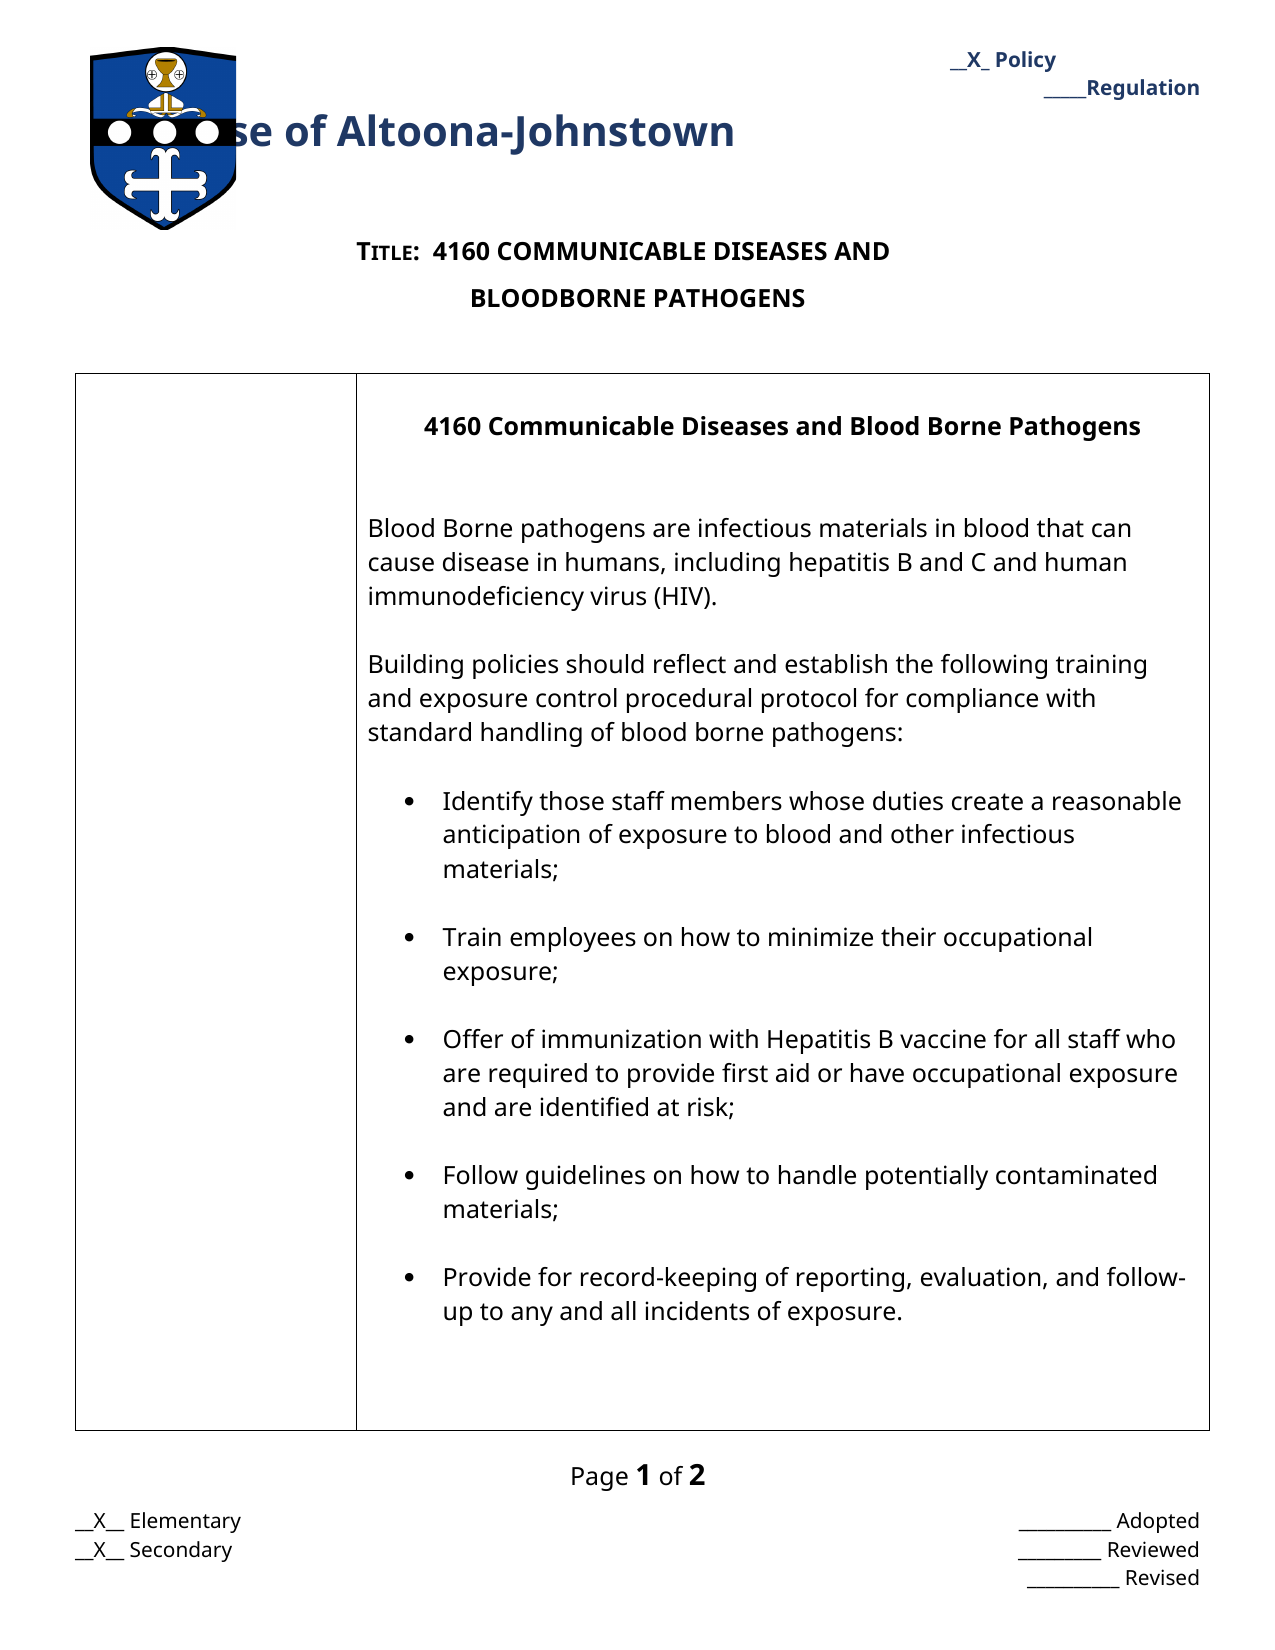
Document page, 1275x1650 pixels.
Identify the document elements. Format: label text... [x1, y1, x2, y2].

text BLOODBORNE PATHOGENS [75, 280, 1200, 314]
text Title: 4160 COMMUNICABLE DISEASES AND [75, 234, 1200, 268]
picture [89, 47, 236, 228]
table_header [76, 374, 356, 1430]
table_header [357, 374, 1209, 1430]
